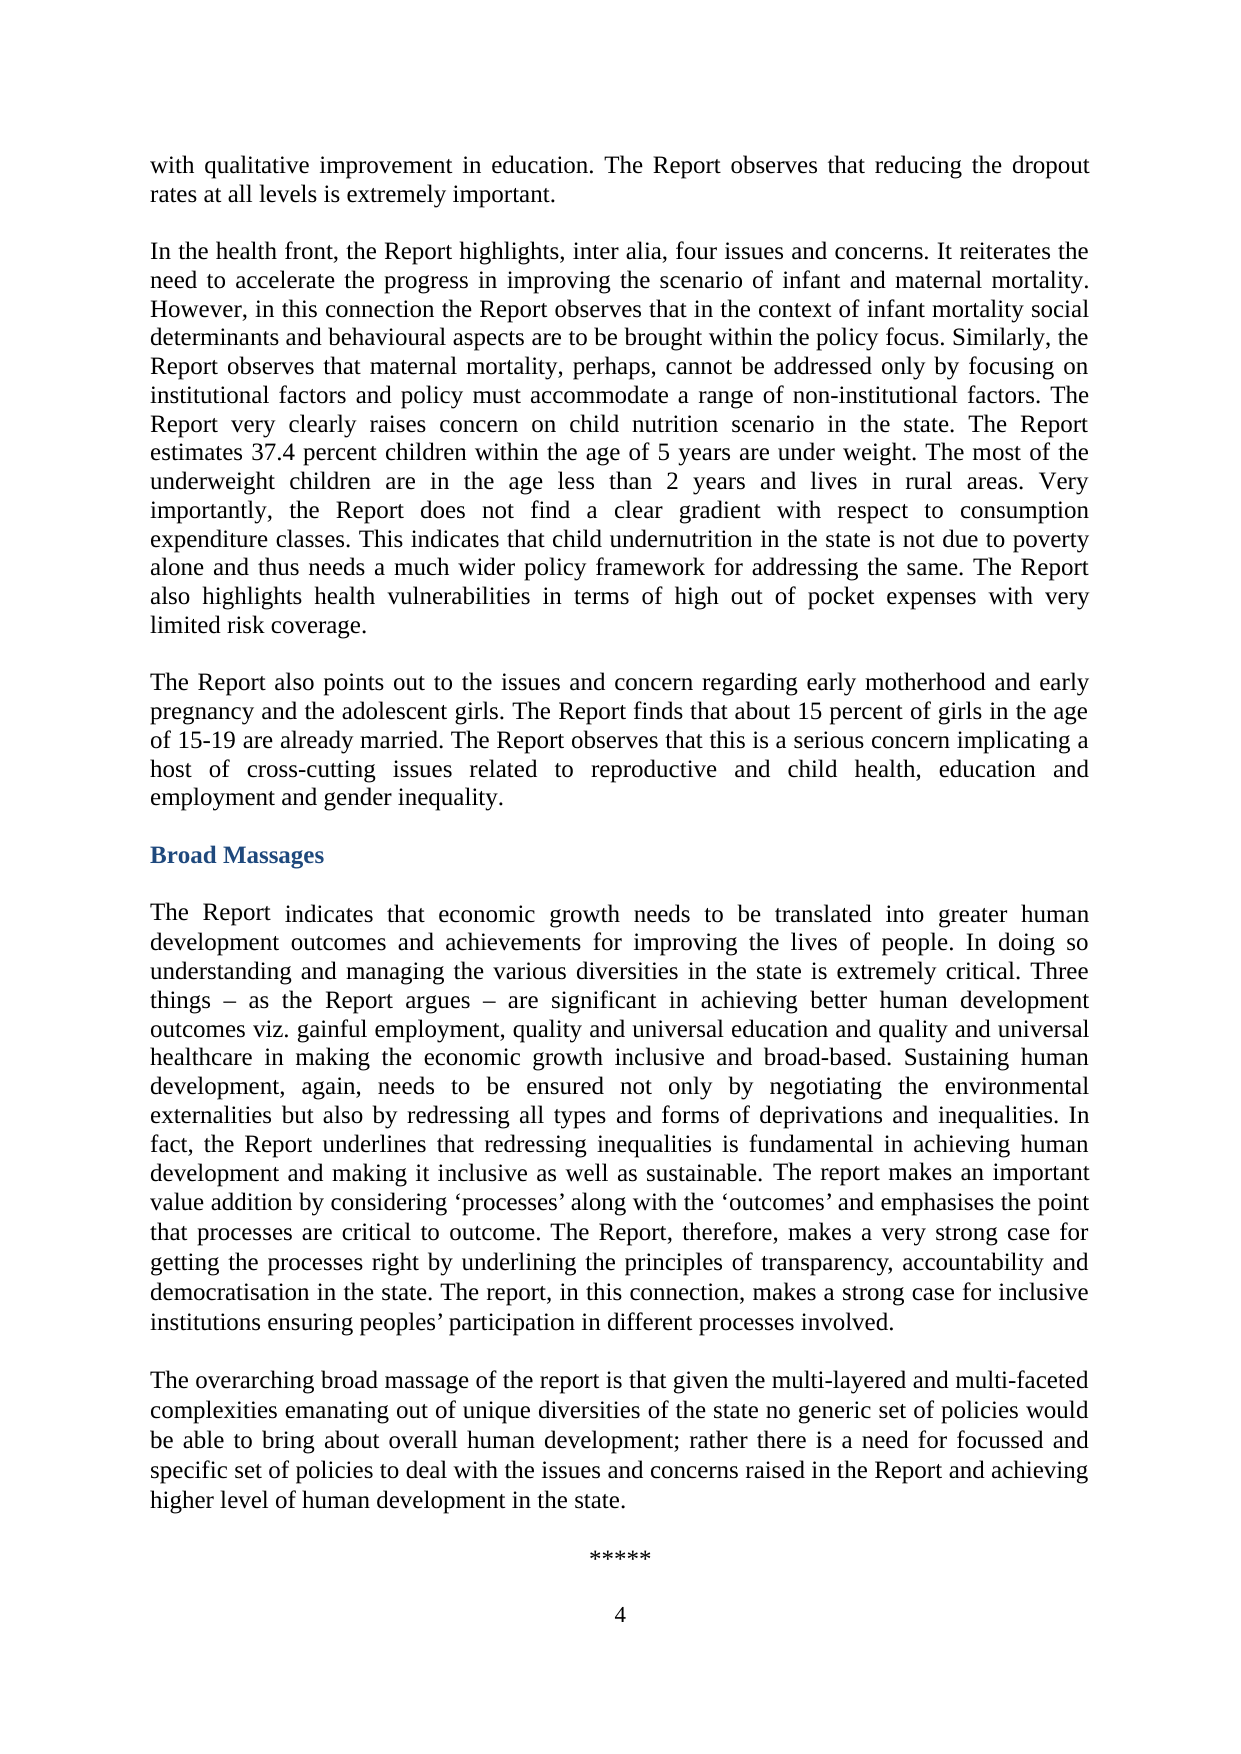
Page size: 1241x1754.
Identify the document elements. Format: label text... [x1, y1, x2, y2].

text The overarching broad massage of the report is that given the multi-layered and multi-faceted complexities emanating out of unique diversities of the state no generic set of policies would be able to bring about overall human development; rather there is a need for focussed and specific set of policies to deal with the issues and concerns raised in the Report and achieving higher level of human development in the state. [150, 1366, 1090, 1515]
text ***** [150, 1544, 1090, 1574]
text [150, 150, 1090, 207]
text The Report also points out to the issues and concern regarding early motherhood and early pregnancy and the adolescent girls. The Report finds that about 15 percent of girls in the age of 15-19 are already married. The Report observes that this is a serious concern implicating a host of cross-cutting issues related to reproductive and child health, education and employment and gender inequality. [150, 667, 1090, 811]
text Broad Massages [150, 840, 1090, 869]
text The Report indicates that economic growth needs to be translated into greater human development outcomes and achievements for improving the lives of people. In doing so understanding and managing the various diversities in the state is extremely critical. Three things – as the Report argues – are significant in achieving better human development outcomes viz. gainful employment, quality and universal education and quality and universal healthcare in making the economic growth inclusive and broad-based. Sustaining human development, again, needs to be ensured not only by negotiating the environmental externalities but also by redressing all types and forms of deprivations and inequalities. In fact, the Report underlines that redressing inequalities is fundamental in achieving human development and making it inclusive as well as sustainable. The report makes an important value addition by considering ‘processes’ along with the ‘outcomes’ and emphasises the point that processes are critical to outcome. The Report, therefore, makes a very strong case for getting the processes right by underlining the principles of transparency, accountability and democratisation in the state. The report, in this connection, makes a strong case for inclusive institutions ensuring peoples’ participation in different processes involved. [150, 897, 1090, 1337]
text In the health front, the Report highlights, inter alia, four issues and concerns. It reiterates the need to accelerate the progress in improving the scenario of infant and maternal mortality. However, in this connection the Report observes that in the context of infant mortality social determinants and behavioural aspects are to be brought within the policy focus. Similarly, the Report observes that maternal mortality, perhaps, cannot be addressed only by focusing on institutional factors and policy must accommodate a range of non-institutional factors. The Report very clearly raises concern on child nutrition scenario in the state. The Report estimates 37.4 percent children within the age of 5 years are under weight. The most of the underweight children are in the age less than 2 years and lives in rural areas. Very importantly, the Report does not find a clear gradient with respect to consumption expenditure classes. This indicates that child undernutrition in the state is not due to poverty alone and thus needs a much wider policy framework for addressing the same. The Report also highlights health vulnerabilities in terms of high out of pocket expenses with very limited risk coverage. [150, 236, 1090, 639]
